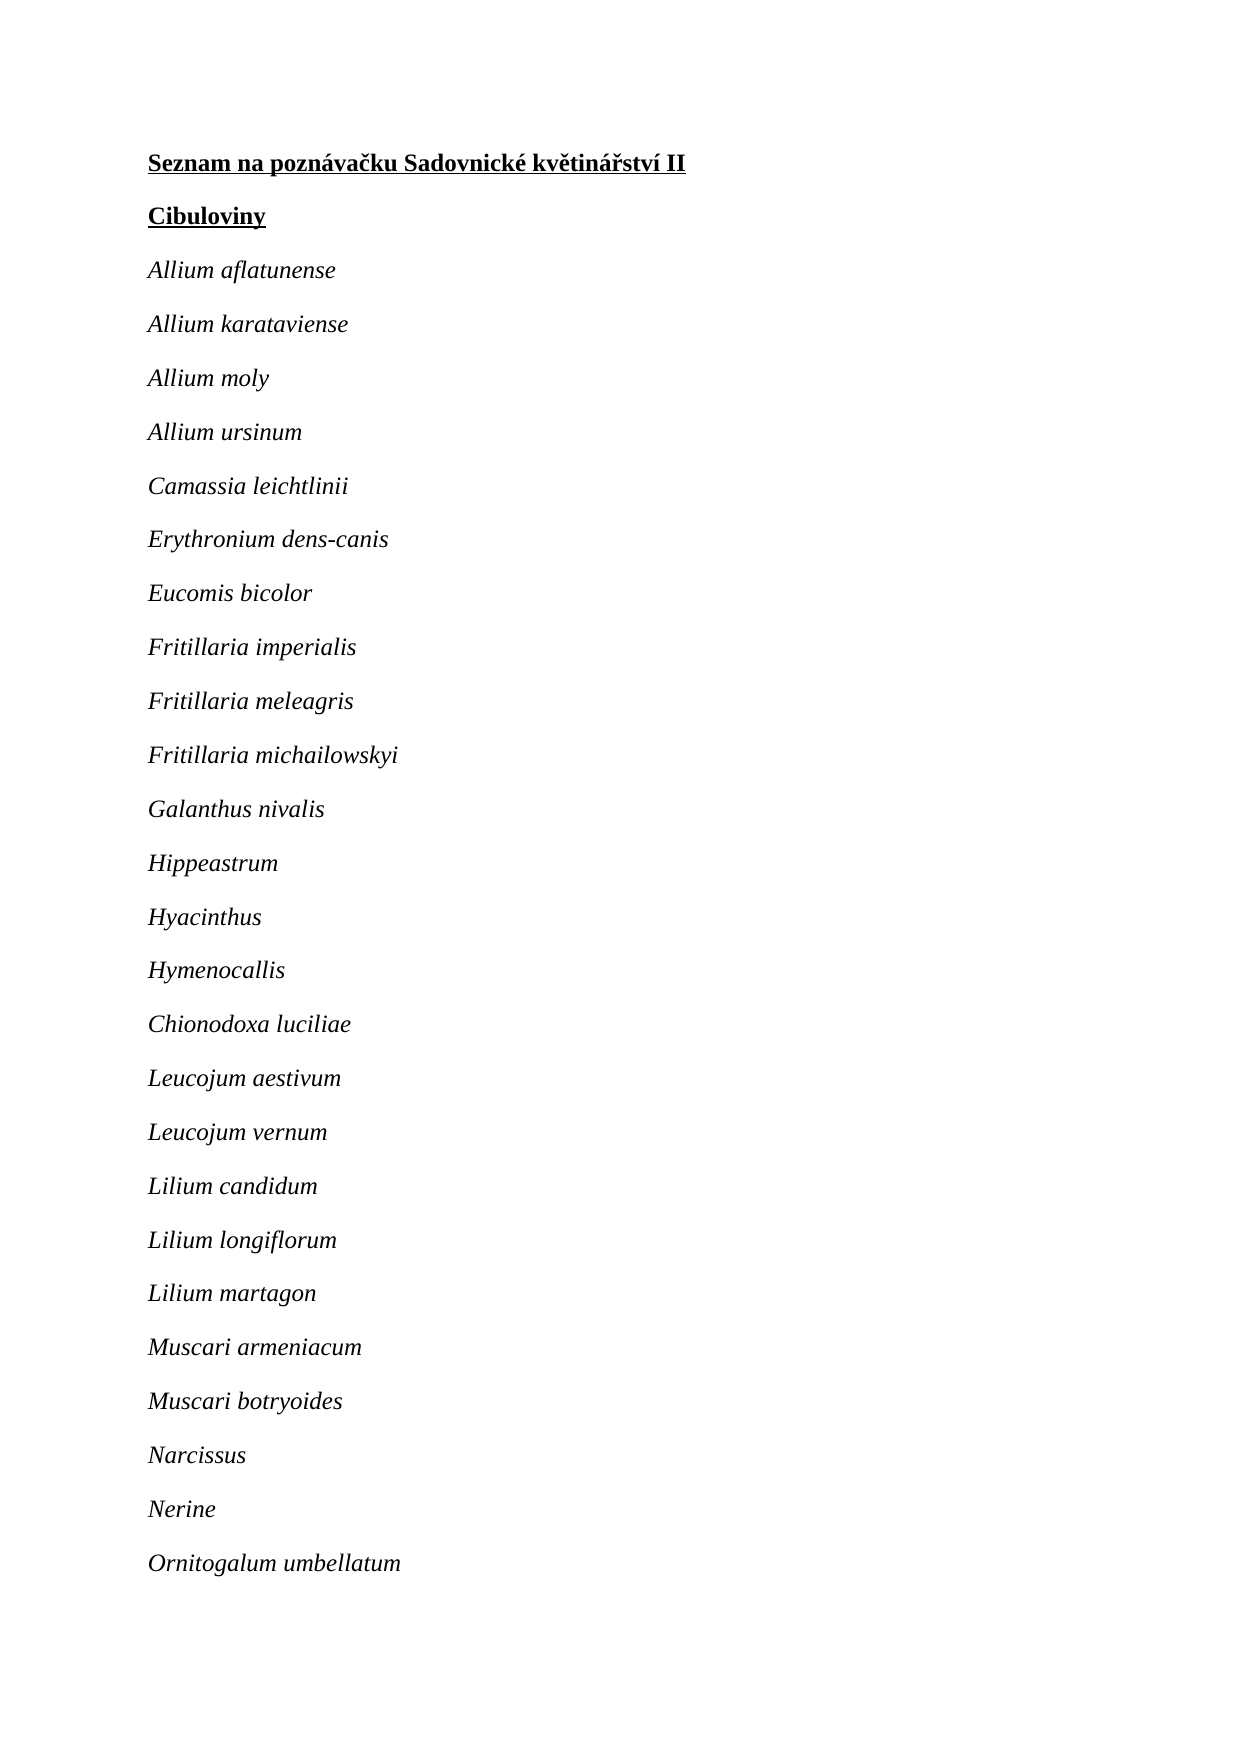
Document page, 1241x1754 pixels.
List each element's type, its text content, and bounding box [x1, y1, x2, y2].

text Allium ursinum [148, 417, 1093, 446]
text Hymenocallis [148, 955, 1093, 984]
text Ornitogalum umbellatum [148, 1548, 1093, 1577]
text Galanthus nivalis [148, 794, 1093, 823]
text Erythronium dens-canis [148, 524, 1093, 553]
text Cibuloviny [148, 201, 1093, 230]
text Leucojum aestivum [148, 1063, 1093, 1092]
text Fritillaria meleagris [148, 686, 1093, 715]
text Lilium martagon [148, 1278, 1093, 1307]
text Muscari botryoides [148, 1386, 1093, 1415]
text Chionodoxa luciliae [148, 1009, 1093, 1038]
text Muscari armeniacum [148, 1332, 1093, 1361]
text Camassia leichtlinii [148, 471, 1093, 499]
text Lilium longiflorum [148, 1225, 1093, 1253]
text Hyacinthus [148, 902, 1093, 930]
text Allium karataviense [148, 309, 1093, 338]
text Allium moly [148, 363, 1093, 392]
text Eucomis bicolor [148, 578, 1093, 607]
text Narcissus [148, 1440, 1093, 1469]
text Seznam na poznávačku Sadovnické květinářství II [148, 148, 1093, 176]
text Allium aflatunense [148, 255, 1093, 284]
text Fritillaria michailowskyi [148, 740, 1093, 769]
text Fritillaria imperialis [148, 632, 1093, 661]
text Nerine [148, 1494, 1093, 1523]
text Leucojum vernum [148, 1117, 1093, 1146]
text Hippeastrum [148, 848, 1093, 876]
text Lilium candidum [148, 1171, 1093, 1199]
